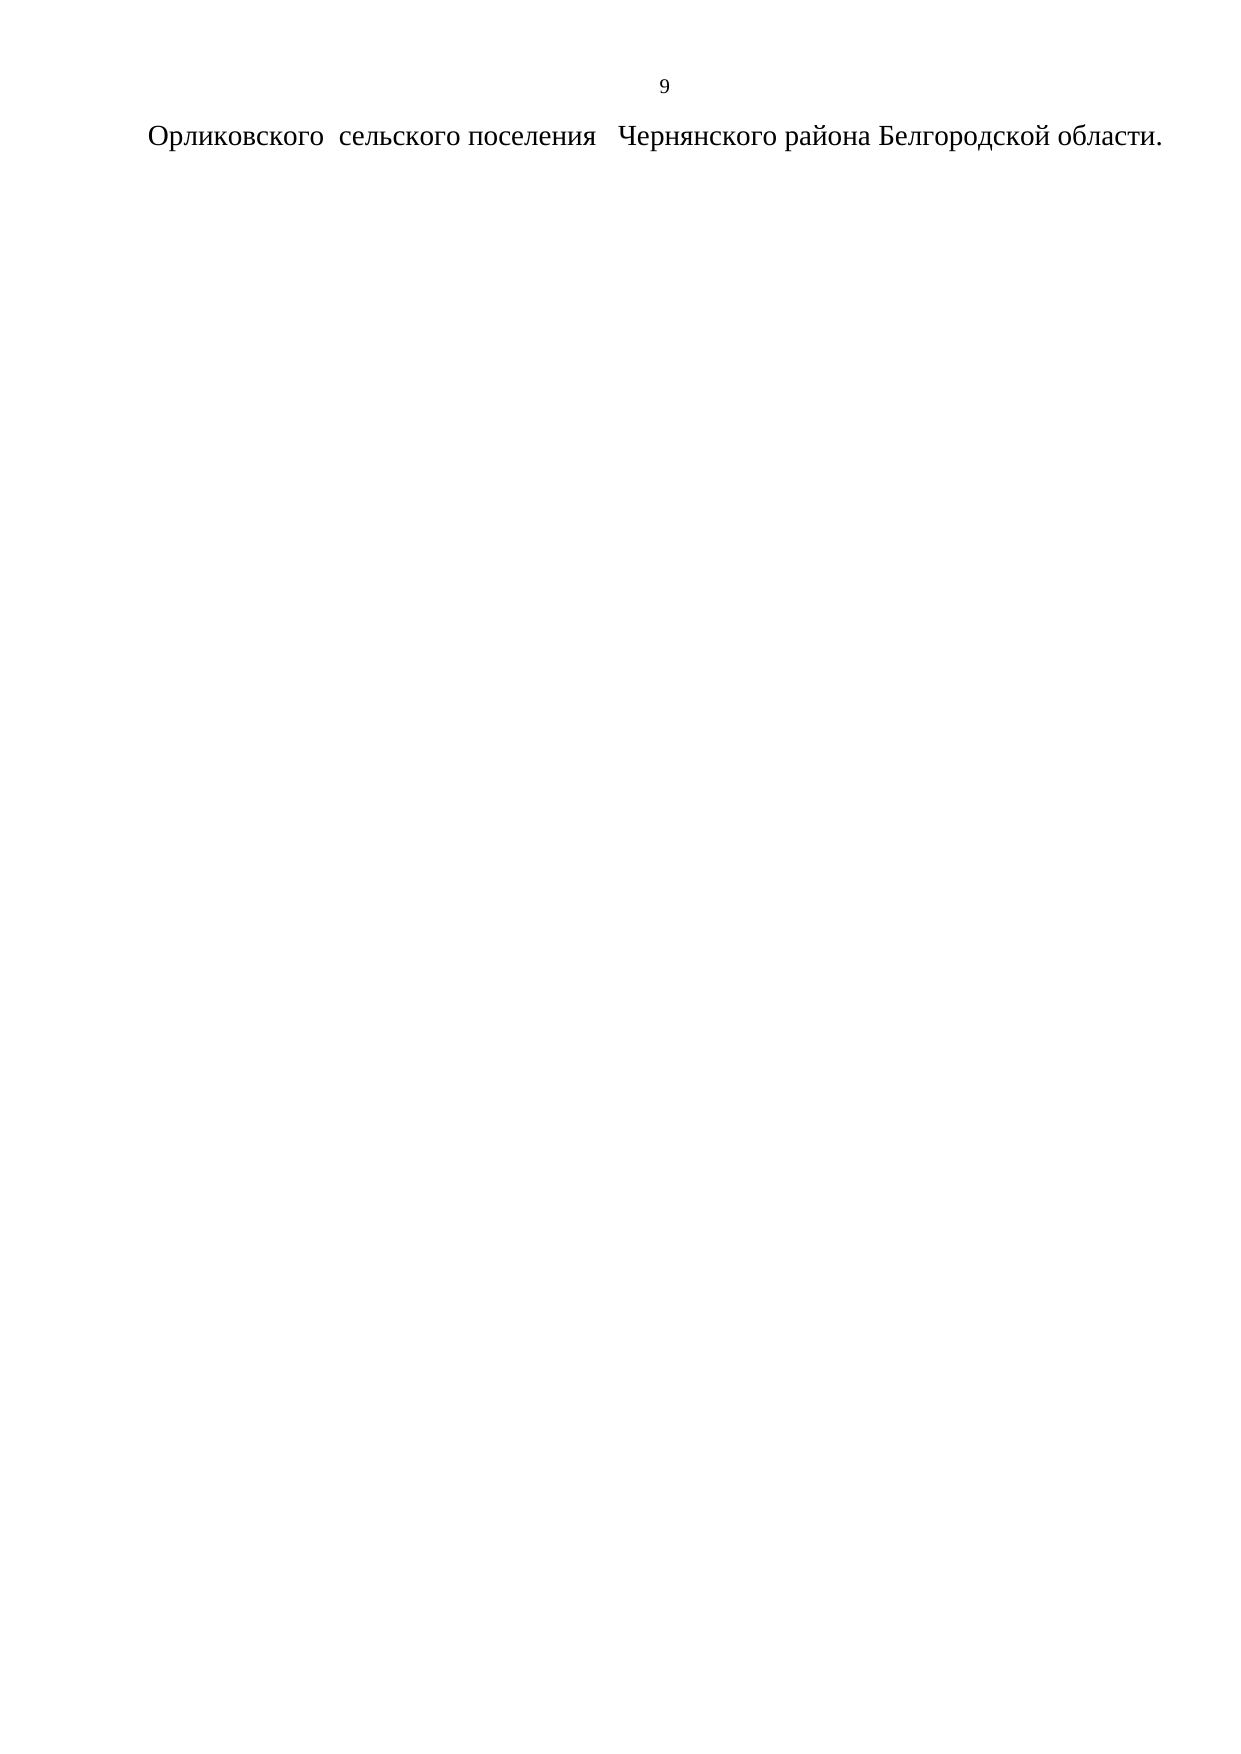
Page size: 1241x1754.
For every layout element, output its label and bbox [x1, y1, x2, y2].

text [148, 118, 1181, 152]
